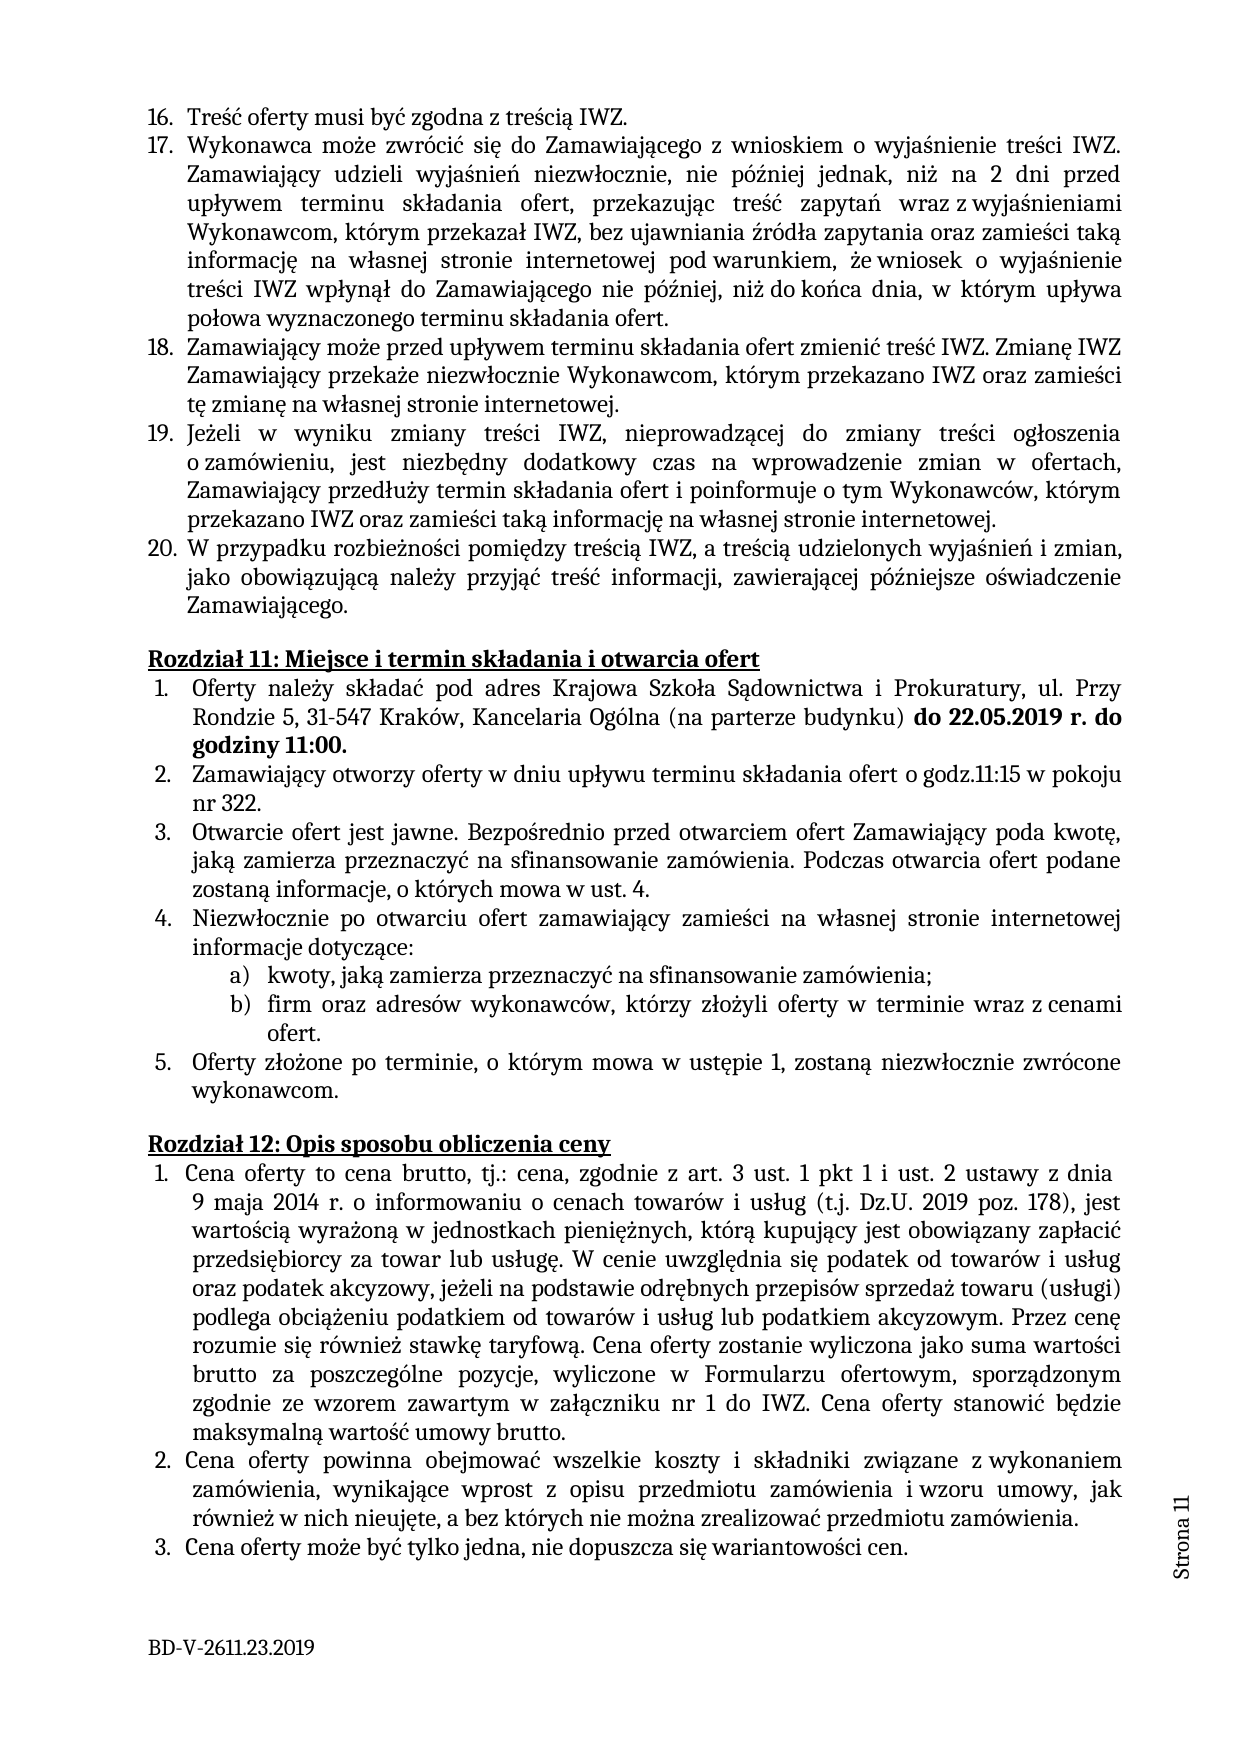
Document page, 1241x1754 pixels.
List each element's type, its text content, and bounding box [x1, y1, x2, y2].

list Jeżeli w wyniku zmiany treści IWZ, nieprowadzącej do zmiany treści ogłoszenia o zamówieniu, jest niezbędny dodatkowy czas na wprowadzenie zmian w ofertach, Zamawiający przedłuży termin składania ofert i poinformuje o tym Wykonawców, którym przekazano IWZ oraz zamieści taką informację na własnej stronie internetowej. [148, 419, 1122, 534]
text Rozdział 12: Opis sposobu obliczenia ceny [148, 1130, 1122, 1159]
text Rozdział 11: Miejsce i termin składania i otwarcia ofert [148, 645, 1122, 674]
list kwoty, jaką zamierza przeznaczyć na sfinansowanie zamówienia; [229, 961, 1122, 990]
list Treść oferty musi być zgodna z treścią IWZ. [148, 103, 1122, 131]
list Otwarcie ofert jest jawne. Bezpośrednio przed otwarciem ofert Zamawiający poda kwotę, jaką zamierza przeznaczyć na sfinansowanie zamówienia. Podczas otwarcia ofert podane zostaną informacje, o których mowa w ust. 4. [154, 818, 1122, 904]
list Niezwłocznie po otwarciu ofert zamawiający zamieści na własnej stronie internetowej informacje dotyczące: [154, 904, 1122, 961]
list Oferty złożone po terminie, o którym mowa w ustępie 1, zostaną niezwłocznie zwrócone wykonawcom. [154, 1048, 1122, 1105]
list Cena oferty powinna obejmować wszelkie koszty i składniki związane z wykonaniem zamówienia, wynikające wprost z opisu przedmiotu zamówienia i wzoru umowy, jak również w nich nieujęte, a bez których nie można zrealizować przedmiotu zamówienia. [154, 1446, 1122, 1533]
list Cena oferty może być tylko jedna, nie dopuszcza się wariantowości cen. [154, 1533, 1122, 1561]
list firm oraz adresów wykonawców, którzy złożyli oferty w terminie wraz z cenami ofert. [229, 990, 1122, 1048]
list Cena oferty to cena brutto, tj.: cena, zgodnie z art. 3 ust. 1 pkt 1 i ust. 2 ustawy z dnia 9 maja 2014 r. o informowaniu o cenach towarów i usług (t.j. Dz.U. 2019 poz. 178), jest wartością wyrażoną w jednostkach pieniężnych, którą kupujący jest obowiązany zapłacić przedsiębiorcy za towar lub usługę. W cenie uwzględnia się podatek od towarów i usług oraz podatek akcyzowy, jeżeli na podstawie odrębnych przepisów sprzedaż towaru (usługi) podlega obciążeniu podatkiem od towarów i usług lub podatkiem akcyzowym. Przez cenę rozumie się również stawkę taryfową. Cena oferty zostanie wyliczona jako suma wartości brutto za poszczególne pozycje, wyliczone w Formularzu ofertowym, sporządzonym zgodnie ze wzorem zawartym w załączniku nr 1 do IWZ. Cena oferty stanowić będzie maksymalną wartość umowy brutto. [154, 1159, 1122, 1446]
list W przypadku rozbieżności pomiędzy treścią IWZ, a treścią udzielonych wyjaśnień i zmian, jako obowiązującą należy przyjąć treść informacji, zawierającej późniejsze oświadczenie Zamawiającego. [148, 534, 1122, 620]
list Oferty należy składać pod adres Krajowa Szkoła Sądownictwa i Prokuratury, ul. Przy Rondzie 5, 31-547 Kraków, Kancelaria Ogólna (na parterze budynku) do 22.05.2019 r. do godziny 11:00. [154, 674, 1122, 760]
list Wykonawca może zwrócić się do Zamawiającego z wnioskiem o wyjaśnienie treści IWZ. Zamawiający udzieli wyjaśnień niezwłocznie, nie później jednak, niż na 2 dni przed upływem terminu składania ofert, przekazując treść zapytań wraz z wyjaśnieniami Wykonawcom, którym przekazał IWZ, bez ujawniania źródła zapytania oraz zamieści taką informację na własnej stronie internetowej pod warunkiem, że wniosek o wyjaśnienie treści IWZ wpłynął do Zamawiającego nie później, niż do końca dnia, w którym upływa połowa wyznaczonego terminu składania ofert. [148, 131, 1122, 333]
list Zamawiający może przed upływem terminu składania ofert zmienić treść IWZ. Zmianę IWZ Zamawiający przekaże niezwłocznie Wykonawcom, którym przekazano IWZ oraz zamieści tę zmianę na własnej stronie internetowej. [148, 333, 1122, 419]
list Zamawiający otworzy oferty w dniu upływu terminu składania ofert o godz.11:15 w pokoju nr 322. [154, 760, 1122, 818]
